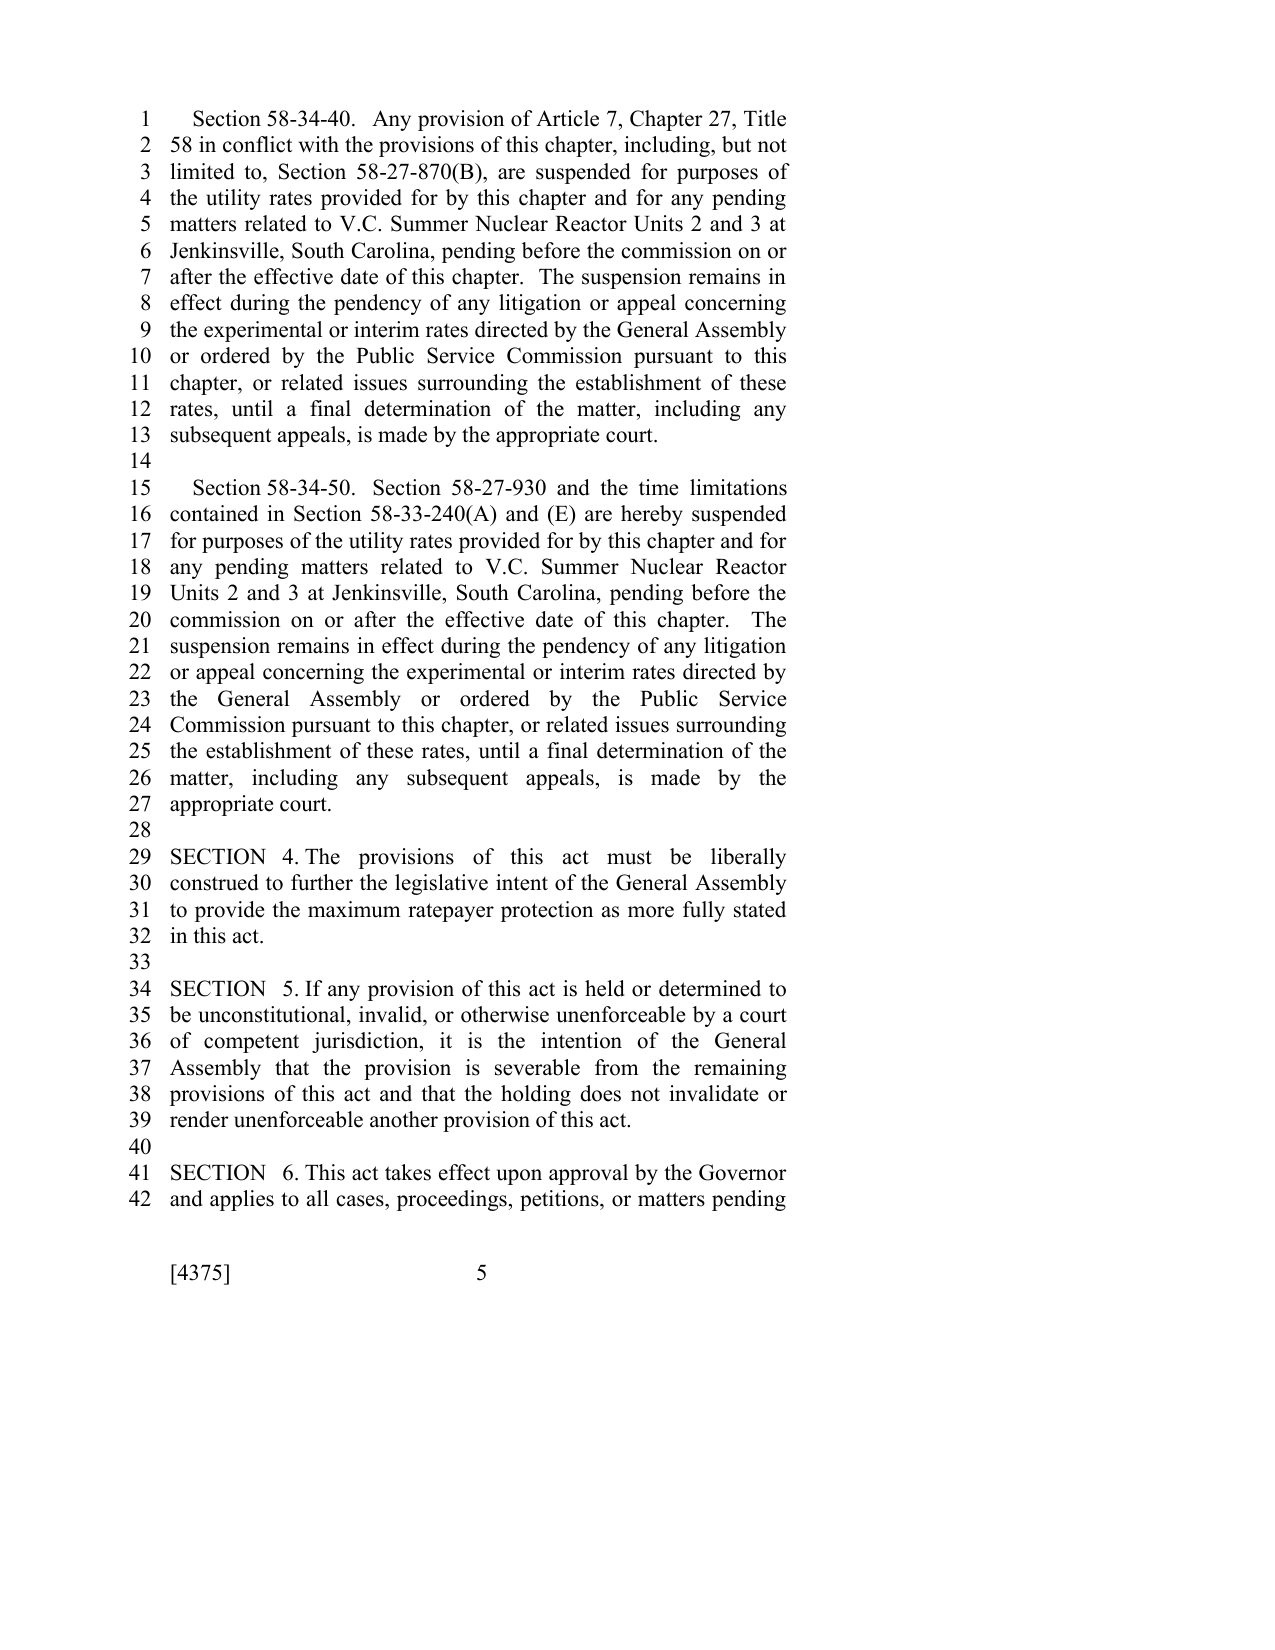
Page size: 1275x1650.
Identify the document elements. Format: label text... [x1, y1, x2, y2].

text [169, 1159, 787, 1212]
text SECTION 5. If any provision of this act is held or determined to be unconstitutional, invalid, or otherwise unenforceable by a court of competent jurisdiction, it is the intention of the General Assembly that the provision is severable from the remaining provisions of this act and that the holding does not invalidate or render unenforceable another provision of this act. [169, 975, 787, 1133]
text Section 58-34-40. Any provision of Article 7, Chapter 27, Title 58 in conflict with the provisions of this chapter, including, but not limited to, Section 58-27-870(B), are suspended for purposes of the utility rates provided for by this chapter and for any pending matters related to V.C. Summer Nuclear Reactor Units 2 and 3 at Jenkinsville, South Carolina, pending before the commission on or after the effective date of this chapter. The suspension remains in effect during the pendency of any litigation or appeal concerning the experimental or interim rates directed by the General Assembly or ordered by the Public Service Commission pursuant to this chapter, or related issues surrounding the establishment of these rates, until a final determination of the matter, including any subsequent appeals, is made by the appropriate court. [169, 105, 787, 448]
text Section 58-34-50. Section 58-27-930 and the time limitations contained in Section 58-33-240(A) and (E) are hereby suspended for purposes of the utility rates provided for by this chapter and for any pending matters related to V.C. Summer Nuclear Reactor Units 2 and 3 at Jenkinsville, South Carolina, pending before the commission on or after the effective date of this chapter. The suspension remains in effect during the pendency of any litigation or appeal concerning the experimental or interim rates directed by the General Assembly or ordered by the Public Service Commission pursuant to this chapter, or related issues surrounding the establishment of these rates, until a final determination of the matter, including any subsequent appeals, is made by the appropriate court. [169, 474, 787, 817]
text SECTION 4. The provisions of this act must be liberally construed to further the legislative intent of the General Assembly to provide the maximum ratepayer protection as more fully stated in this act. [169, 843, 787, 948]
